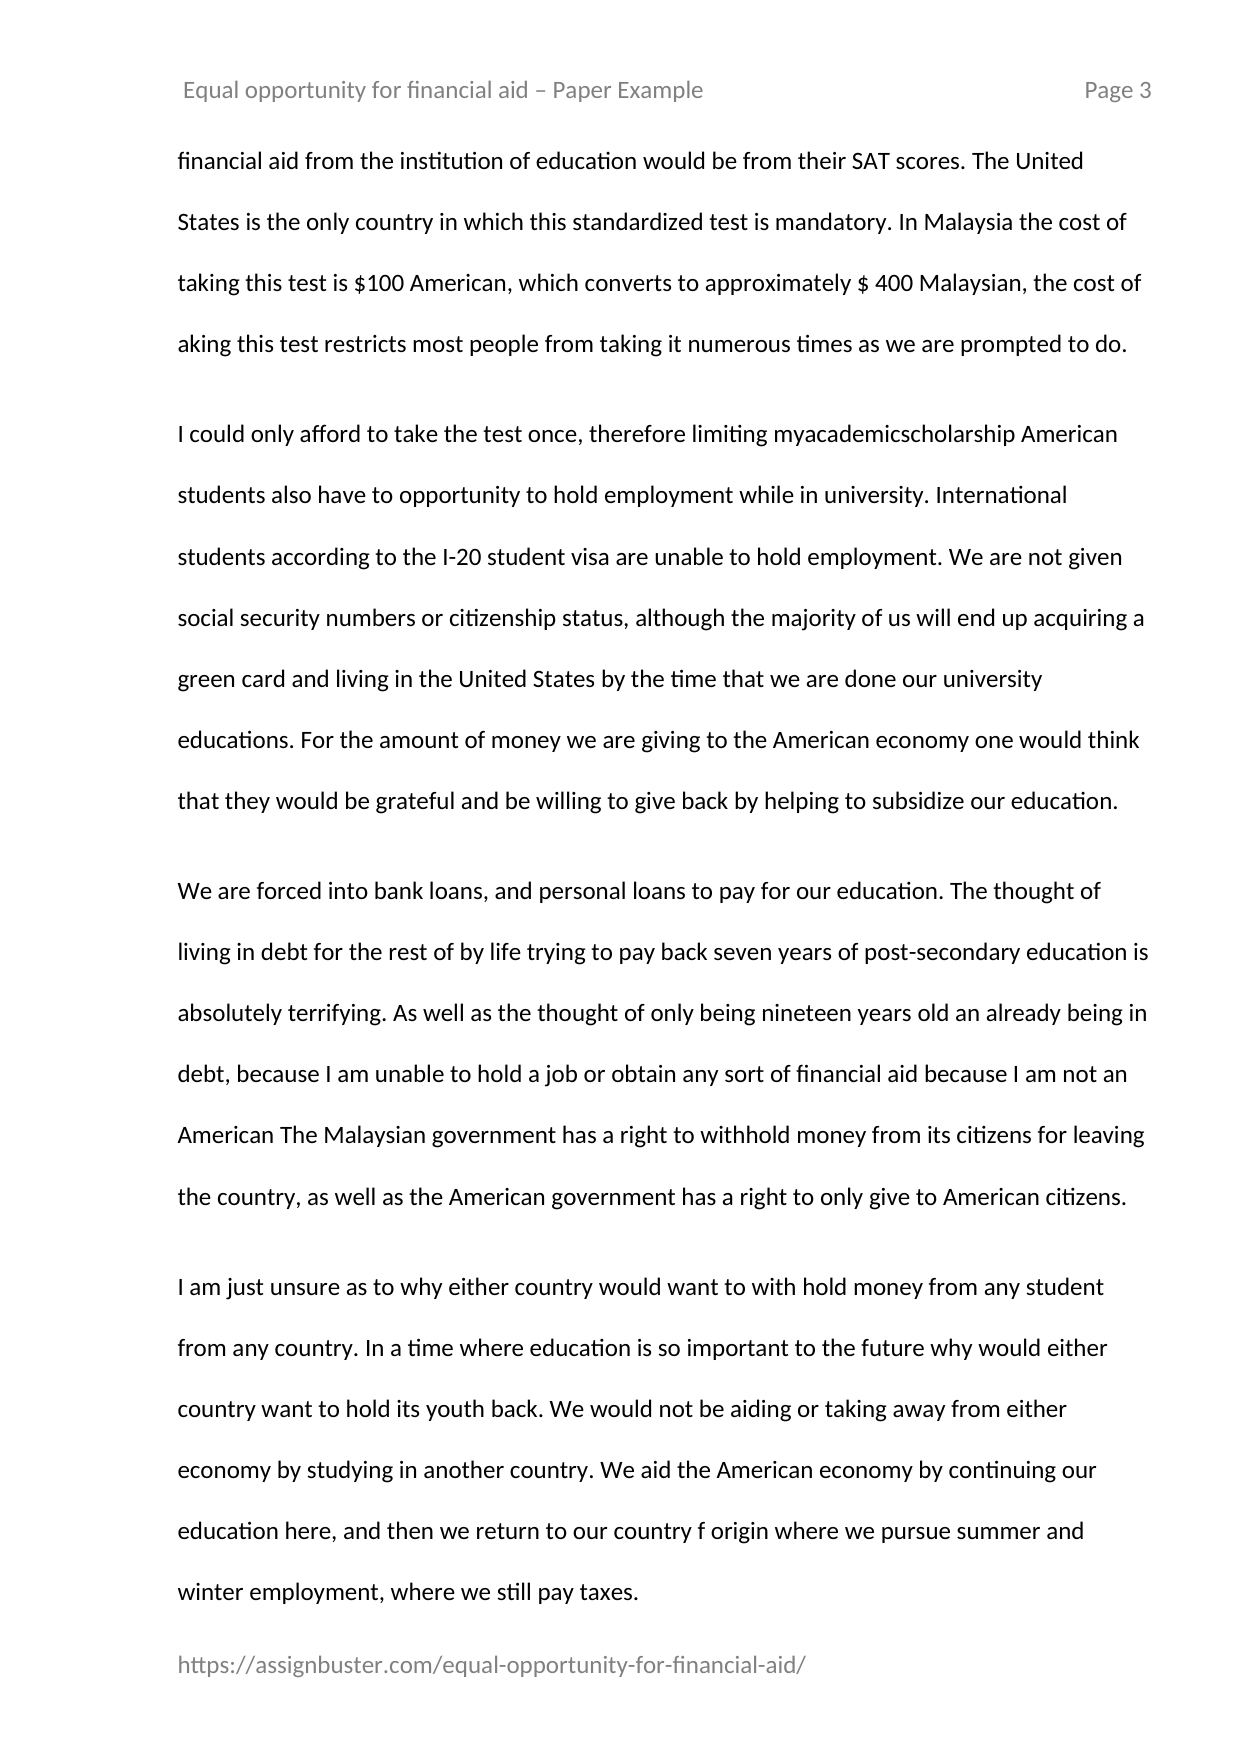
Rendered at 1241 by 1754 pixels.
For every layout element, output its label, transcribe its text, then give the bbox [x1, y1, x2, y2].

text I am just unsure as to why either country would want to with hold money from any student from any country. In a time where education is so important to the future why would either country want to hold its youth back. We would not be aiding or taking away from either economy by studying in another country. We aid the American economy by continuing our education here, and then we return to our country f origin where we pursue summer and winter employment, where we still pay taxes. [177, 1271, 1152, 1607]
text I could only afford to take the test once, therefore limiting myacademicscholarship American students also have to opportunity to hold employment while in university. International students according to the I-20 student visa are unable to hold employment. We are not given social security numbers or citizenship status, although the majority of us will end up acquiring a green card and living in the United States by the time that we are done our university educations. For the amount of money we are giving to the American economy one would think that they would be grateful and be willing to give back by helping to subsidize our education. [177, 419, 1152, 815]
text We are forced into bank loans, and personal loans to pay for our education. The thought of living in debt for the rest of by life trying to pay back seven years of post-secondary education is absolutely terrifying. As well as the thought of only being nineteen years old an already being in debt, because I am unable to hold a job or obtain any sort of financial aid because I am not an American The Malaysian government has a right to withhold money from its citizens for leaving the country, as well as the American government has a right to only give to American citizens. [177, 875, 1152, 1211]
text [177, 145, 1152, 359]
